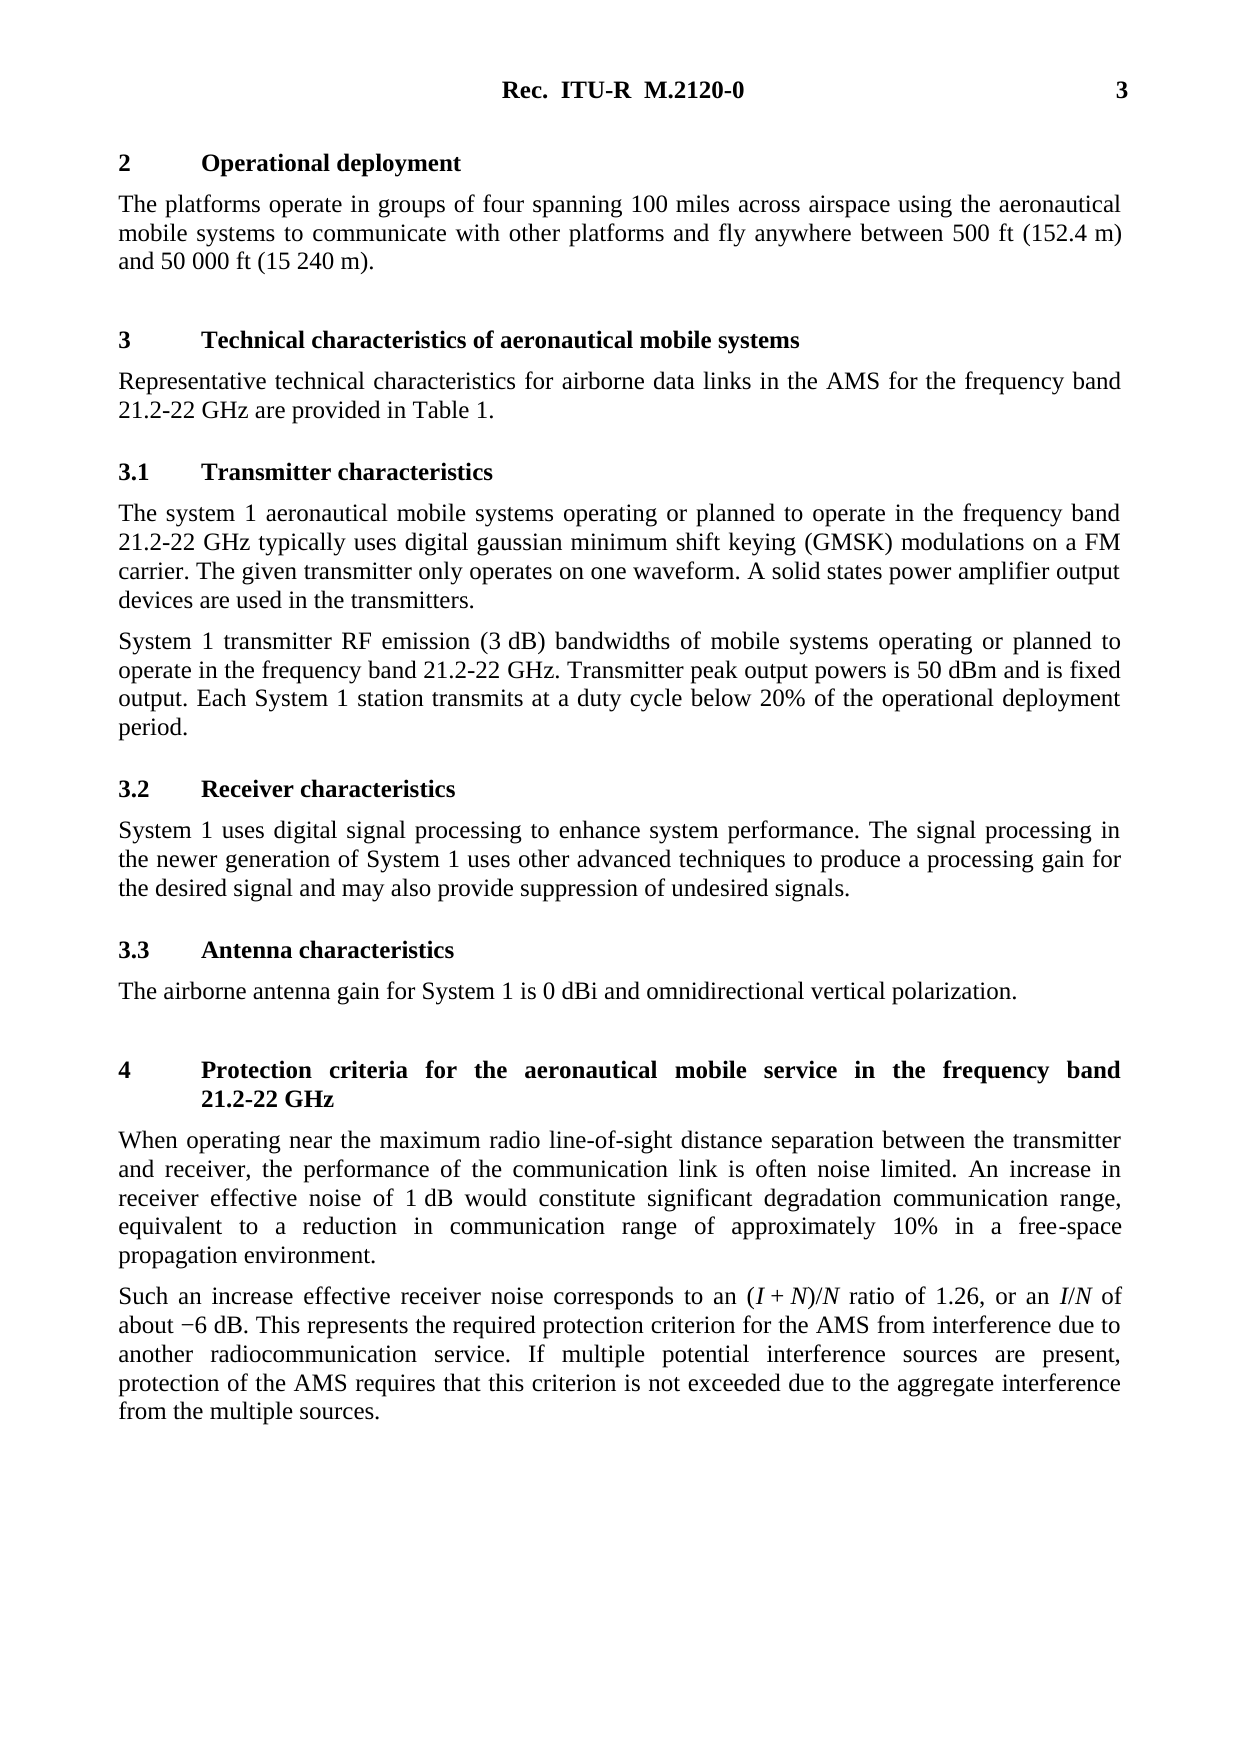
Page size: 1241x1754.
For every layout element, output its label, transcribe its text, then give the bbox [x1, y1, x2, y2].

subtitle 2 Operational deployment [118, 148, 1122, 176]
subtitle 3 Technical characteristics of aeronautical mobile systems [118, 325, 1122, 354]
text When operating near the maximum radio line-of-sight distance separation between the transmitter and receiver, the performance of the communication link is often noise limited. An increase in receiver effective noise of 1 dB would constitute significant degradation communication range, equivalent to a reduction in communication range of approximately 10% in a free-space propagation environment. [118, 1125, 1122, 1269]
text System 1 uses digital signal processing to enhance system performance. The signal processing in the newer generation of System 1 uses other advanced techniques to produce a processing gain for the desired signal and may also provide suppression of undesired signals. [118, 816, 1122, 902]
text The platforms operate in groups of four spanning 100 miles across airspace using the aeronautical mobile systems to communicate with other platforms and fly anywhere between 500 ft (152.4 m) and 50 000 ft (15 240 m). [118, 189, 1122, 275]
subtitle 3.2 Receiver characteristics [118, 774, 1122, 803]
text The airborne antenna gain for System 1 is 0 dBi and omnidirectional vertical polarization. [118, 976, 1122, 1005]
text Representative technical characteristics for airborne data links in the AMS for the frequency band 21.2-22 GHz are provided in Table 1. [118, 366, 1122, 424]
subtitle 4 Protection criteria for the aeronautical mobile service in the frequency band 21.2-22 GHz [118, 1055, 1122, 1113]
text The system 1 aeronautical mobile systems operating or planned to operate in the frequency band 21.2-22 GHz typically uses digital gaussian minimum shift keying (GMSK) modulations on a FM carrier. The given transmitter only operates on one waveform. A solid states power amplifier output devices are used in the transmitters. [118, 498, 1122, 613]
text Such an increase effective receiver noise corresponds to an (I + N)/N ratio of 1.26, or an I/N of about −6 dB. This represents the required protection criterion for the AMS from interference due to another radiocommunication service. If multiple potential interference sources are present, protection of the AMS requires that this criterion is not exceeded due to the aggregate interference from the multiple sources. [118, 1281, 1122, 1425]
text System 1 transmitter RF emission (3 dB) bandwidths of mobile systems operating or planned to operate in the frequency band 21.2-22 GHz. Transmitter peak output powers is 50 dBm and is fixed output. Each System 1 station transmits at a duty cycle below 20% of the operational deployment period. [118, 626, 1122, 741]
subtitle 3.3 Antenna characteristics [118, 935, 1122, 964]
subtitle 3.1 Transmitter characteristics [118, 457, 1122, 486]
